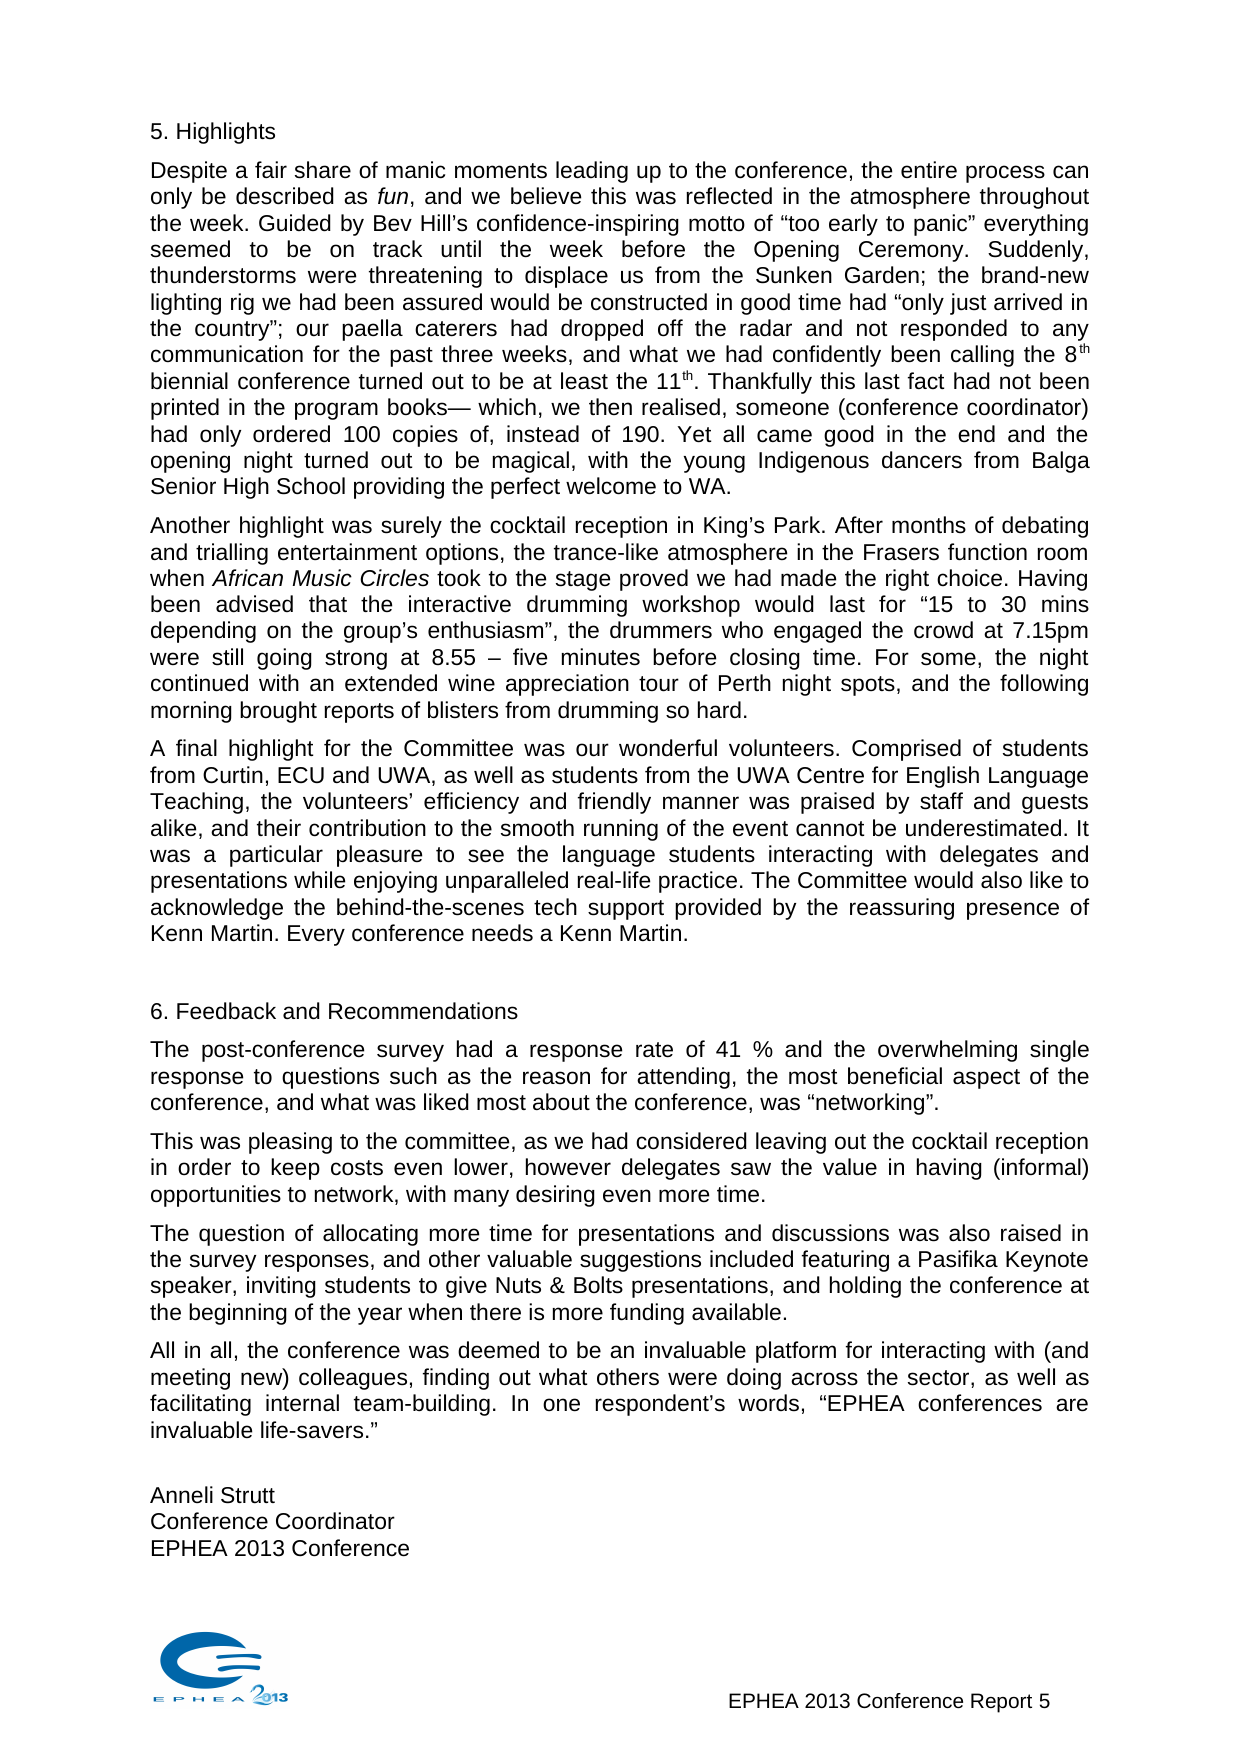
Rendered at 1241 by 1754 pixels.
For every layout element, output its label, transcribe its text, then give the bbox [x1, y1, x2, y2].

text All in all, the conference was deemed to be an invaluable platform for interacting with (and meeting new) colleagues, finding out what others were doing across the sector, as well as facilitating internal team-building. In one respondent’s words, “EPHEA conferences are invaluable life-savers.” [150, 1337, 1090, 1443]
text Conference Coordinator [150, 1508, 1090, 1534]
text A final highlight for the Committee was our wonderful volunteers. Comprised of students from Curtin, ECU and UWA, as well as students from the UWA Centre for English Language Teaching, the volunteers’ efficiency and friendly manner was praised by staff and guests alike, and their contribution to the smooth running of the event cannot be underestimated. It was a particular pleasure to see the language students interacting with delegates and presentations while enjoying unparalleled real-life practice. The Committee would also like to acknowledge the behind-the-scenes tech support provided by the reassuring presence of Kenn Martin. Every conference needs a Kenn Martin. [150, 735, 1090, 946]
picture [150, 1630, 290, 1709]
text The question of allocating more time for presentations and discussions was also raised in the survey responses, and other valuable suggestions included featuring a Pasifika Keynote speaker, inviting students to give Nuts & Bolts presentations, and holding the conference at the beginning of the year when there is more funding available. [150, 1219, 1090, 1325]
text 5. Highlights [150, 118, 1090, 144]
text EPHEA 2013 Conference [150, 1534, 1090, 1561]
text This was pleasing to the committee, as we had considered leaving out the cocktail reception in order to keep costs even lower, however delegates saw the value in having (informal) opportunities to network, with many desiring even more time. [150, 1128, 1090, 1207]
text Another highlight was surely the cocktail reception in King’s Park. After months of debating and trialling entertainment options, the trance-like atmosphere in the Frasers function room when African Music Circles took to the stage proved we had made the right choice. Having been advised that the interactive drumming workshop would last for “15 to 30 mins depending on the group’s enthusiasm”, the drummers who engaged the crowd at 7.15pm were still going strong at 8.55 – five minutes before closing time. For some, the night continued with an extended wine appreciation tour of Perth night spots, and the following morning brought reports of blisters from drumming so hard. [150, 512, 1090, 723]
text Despite a fair share of manic moments leading up to the conference, the entire process can only be described as fun, and we believe this was reflected in the atmosphere throughout the week. Guided by Bev Hill’s confidence-inspiring motto of “too early to panic” everything seemed to be on track until the week before the Opening Ceremony. Suddenly, thunderstorms were threatening to displace us from the Sunken Garden; the brand-new lighting rig we had been assured would be constructed in good time had “only just arrived in the country”; our paella caterers had dropped off the radar and not responded to any communication for the past three weeks, and what we had confidently been calling the 8th biennial conference turned out to be at least the 11th. Thankfully this last fact had not been printed in the program books— which, we then realised, someone (conference coordinator) had only ordered 100 copies of, instead of 190. Yet all came good in the end and the opening night turned out to be magical, with the young Indigenous dancers from Balga Senior High School providing the perfect welcome to WA. [150, 157, 1090, 499]
text Anneli Strutt [150, 1482, 1090, 1508]
text The post-conference survey had a response rate of 41 % and the overwhelming single response to questions such as the reason for attending, the most beneficial aspect of the conference, and what was liked most about the conference, was “networking”. [150, 1036, 1090, 1116]
text 6. Feedback and Recommendations [150, 998, 1090, 1024]
